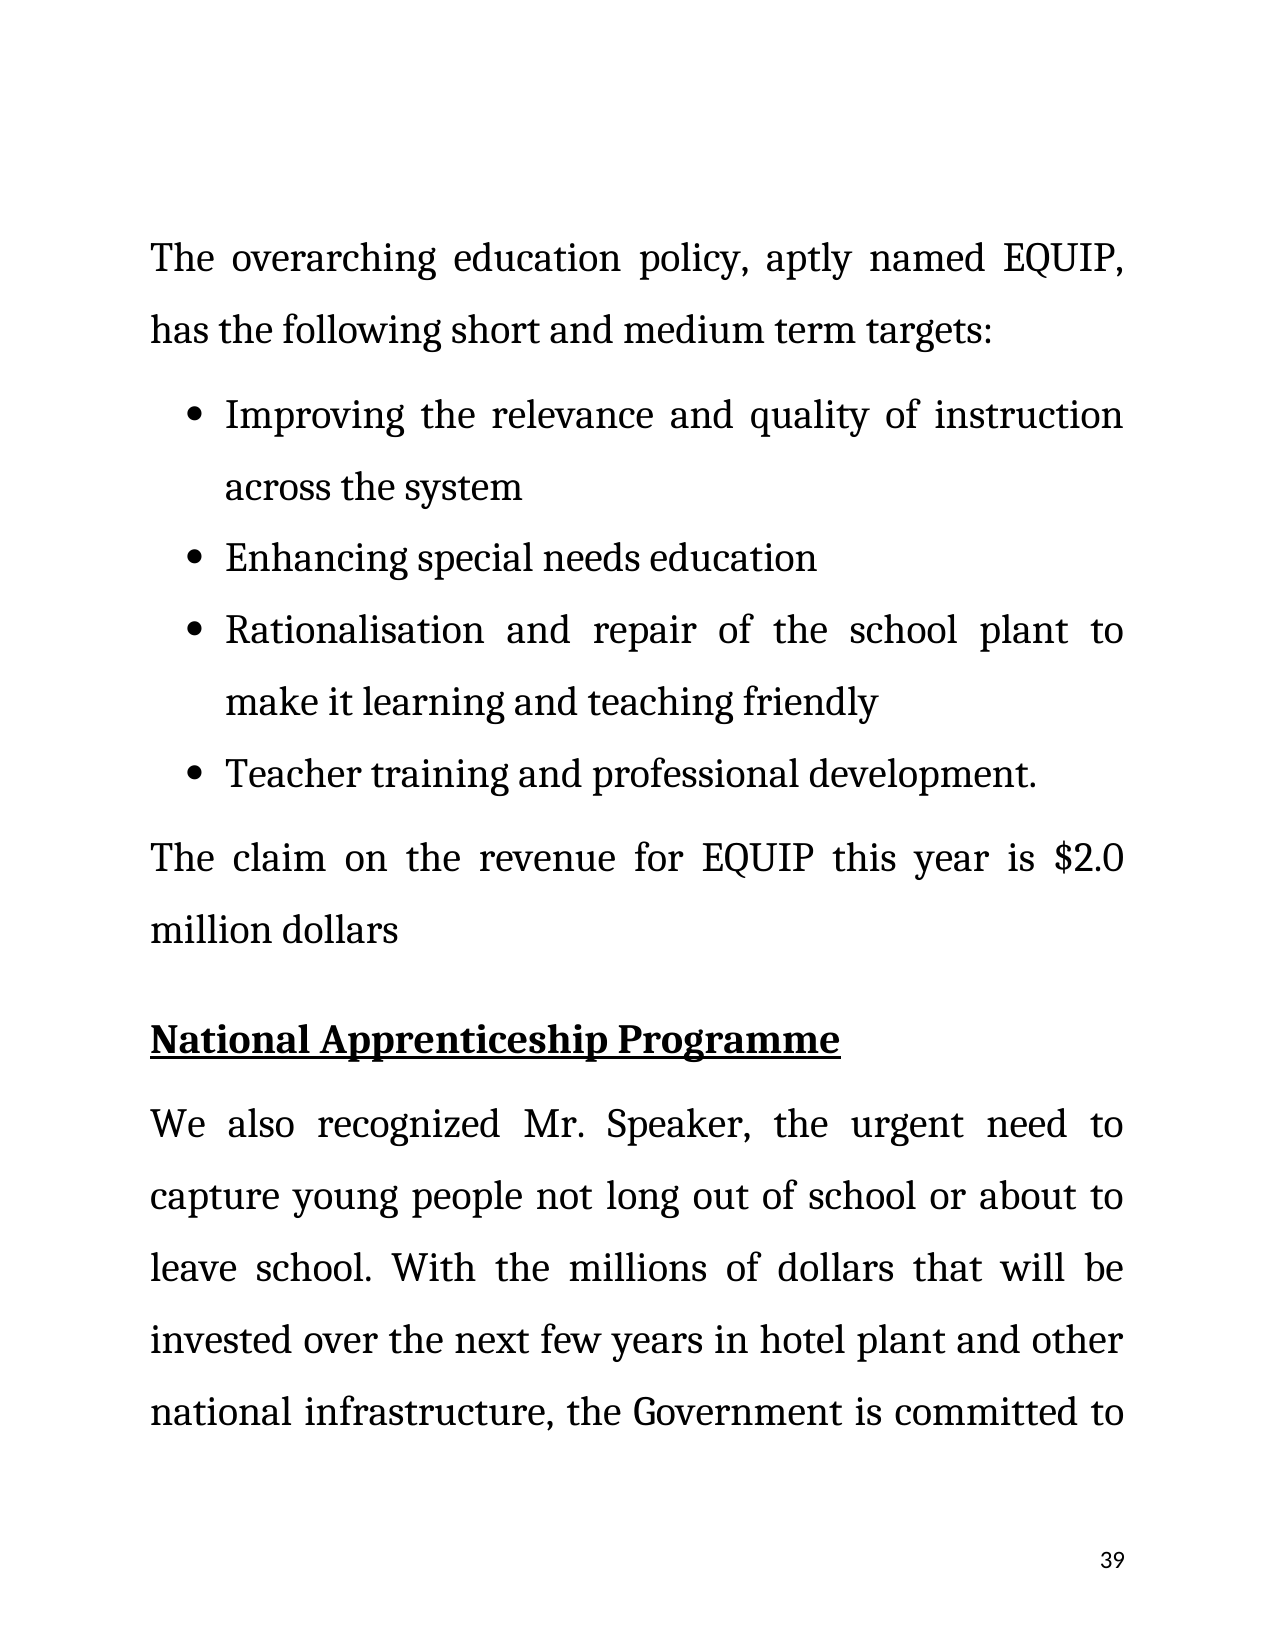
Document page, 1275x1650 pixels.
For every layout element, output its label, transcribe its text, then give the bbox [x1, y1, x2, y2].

list Rationalisation and repair of the school plant to make it learning and teaching friendly [187, 606, 1125, 726]
subtitle National Apprenticeship Programme [150, 1016, 1125, 1063]
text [150, 1100, 1125, 1435]
text The claim on the revenue for EQUIP this year is $2.0 million dollars [150, 834, 1125, 954]
list Improving the relevance and quality of instruction across the system [187, 391, 1125, 510]
list Enhancing special needs education [187, 534, 1125, 582]
text The overarching education policy, aptly named EQUIP, has the following short and medium term targets: [150, 234, 1125, 354]
list Teacher training and professional development. [187, 750, 1125, 798]
